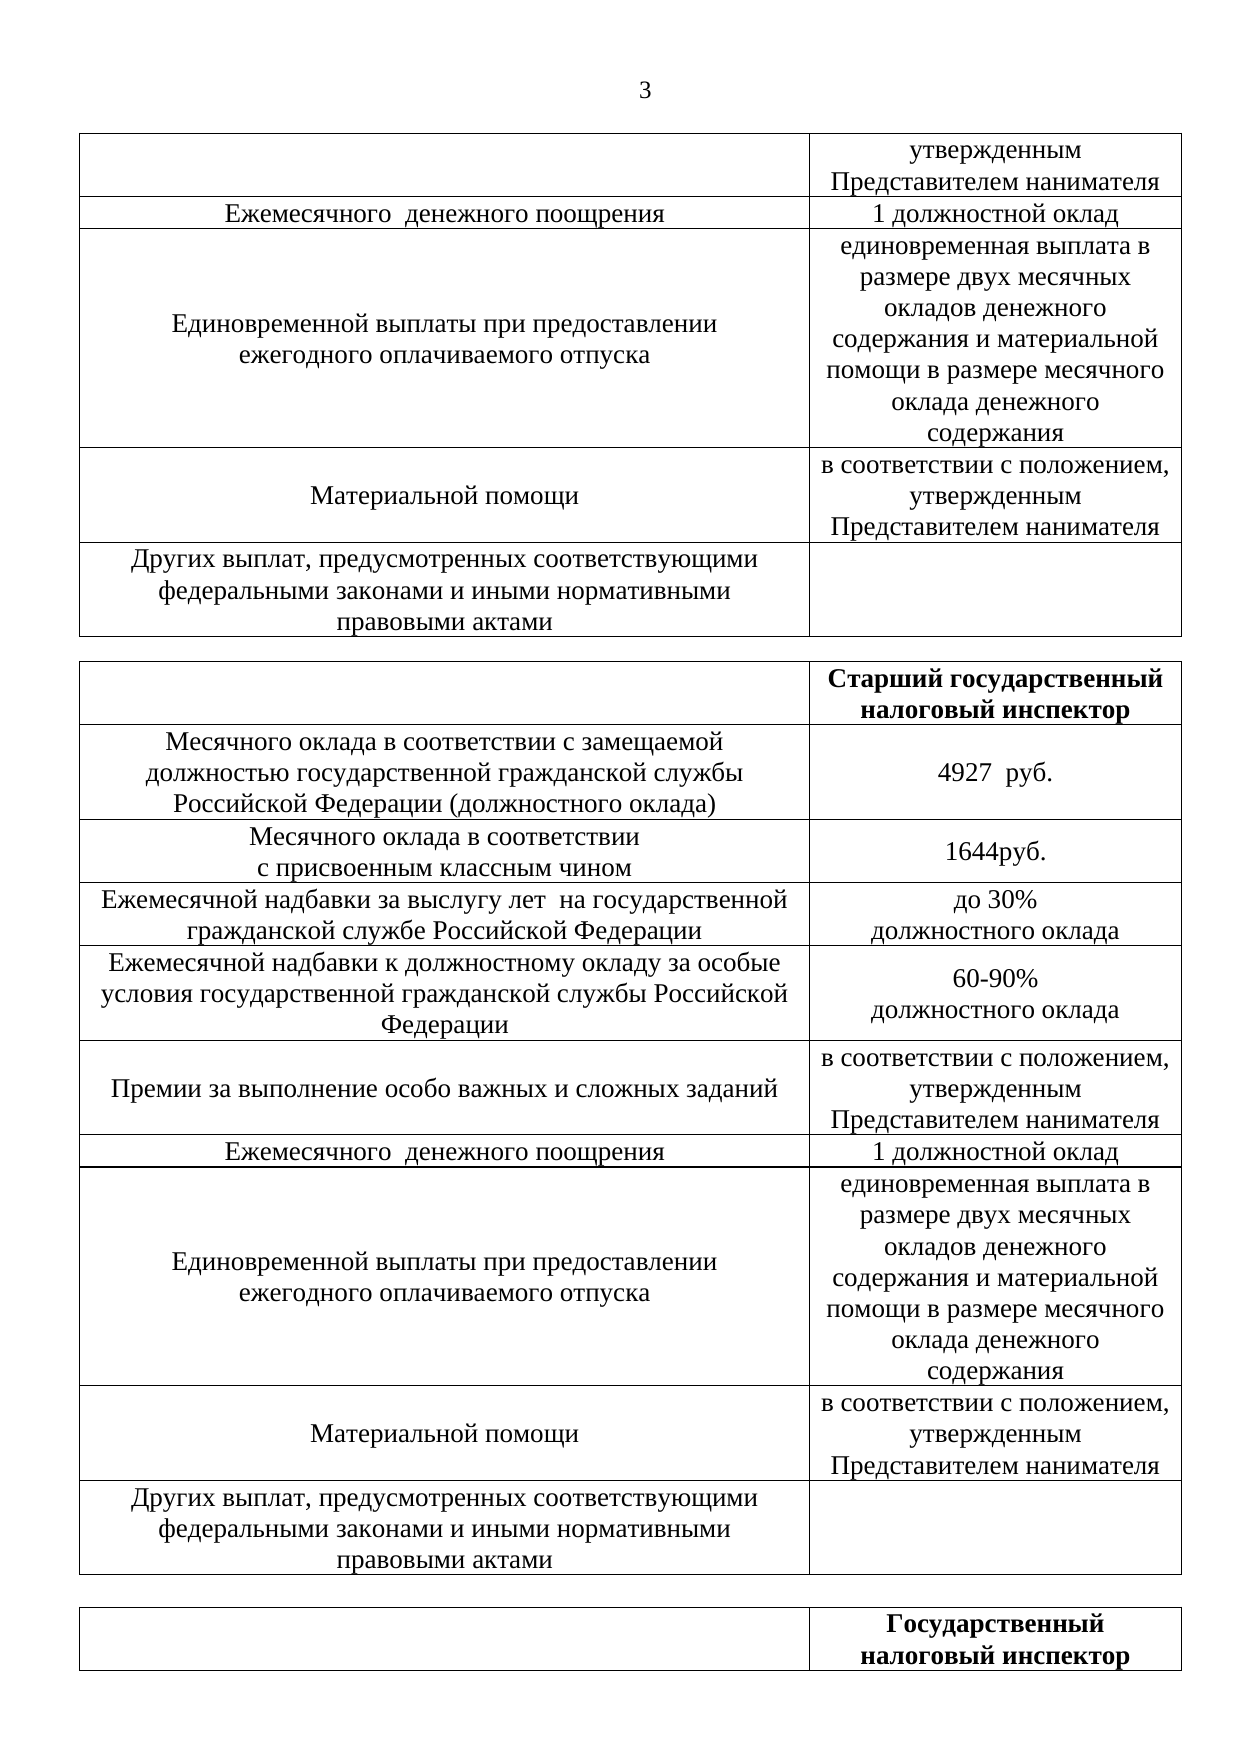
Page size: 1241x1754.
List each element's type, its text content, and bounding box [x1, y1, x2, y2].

table_cell 1644руб. [810, 820, 1181, 882]
table_cell 4927 руб. [810, 725, 1181, 818]
table_cell [810, 543, 1181, 636]
table_cell 1 должностной оклад [810, 197, 1181, 228]
table_cell в соответствии с положением, утвержденным Представителем нанимателя [810, 1386, 1181, 1480]
table_cell Других выплат, предусмотренных соответствующими федеральными законами и иными нормативными правовыми актами [80, 543, 809, 636]
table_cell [810, 134, 1181, 196]
table_cell Материальной помощи [80, 448, 809, 542]
table_cell Ежемесячного денежного поощрения [80, 197, 809, 228]
table_header [80, 662, 809, 724]
table_cell до 30% должностного оклада [810, 883, 1181, 945]
table_cell в соответствии с положением, утвержденным Представителем нанимателя [810, 1041, 1181, 1134]
table_cell Месячного оклада в соответствии с присвоенным классным чином [80, 820, 809, 882]
table_cell Ежемесячной надбавки за выслугу лет на государственной гражданской службе Российской Федерации [80, 883, 809, 945]
table_header Старший государственный налоговый инспектор [810, 662, 1181, 724]
table_cell Других выплат, предусмотренных соответствующими федеральными законами и иными нормативными правовыми актами [80, 1481, 809, 1574]
table_cell 1 должностной оклад [810, 1135, 1181, 1166]
table_cell Единовременной выплаты при предоставлении ежегодного оплачиваемого отпуска [80, 1168, 809, 1385]
table_cell [810, 1481, 1181, 1574]
table_cell Ежемесячного денежного поощрения [80, 1135, 809, 1166]
table_cell в соответствии с положением, утвержденным Представителем нанимателя [810, 448, 1181, 542]
table_cell Единовременной выплаты при предоставлении ежегодного оплачиваемого отпуска [80, 229, 809, 447]
table_cell единовременная выплата в размере двух месячных окладов денежного содержания и материальной помощи в размере месячного оклада денежного содержания [810, 1168, 1181, 1385]
table_cell Материальной помощи [80, 1386, 809, 1480]
table_header [80, 1608, 809, 1670]
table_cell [80, 134, 809, 196]
table_cell Месячного оклада в соответствии с замещаемой должностью государственной гражданской службы Российской Федерации (должностного оклада) [80, 725, 809, 818]
table_cell единовременная выплата в размере двух месячных окладов денежного содержания и материальной помощи в размере месячного оклада денежного содержания [810, 229, 1181, 447]
table_cell Ежемесячной надбавки к должностному окладу за особые условия государственной гражданской службы Российской Федерации [80, 946, 809, 1040]
table_header Государственный налоговый инспектор [810, 1608, 1181, 1670]
table_cell Премии за выполнение особо важных и сложных заданий [80, 1041, 809, 1134]
table_cell 60-90% должностного оклада [810, 946, 1181, 1040]
